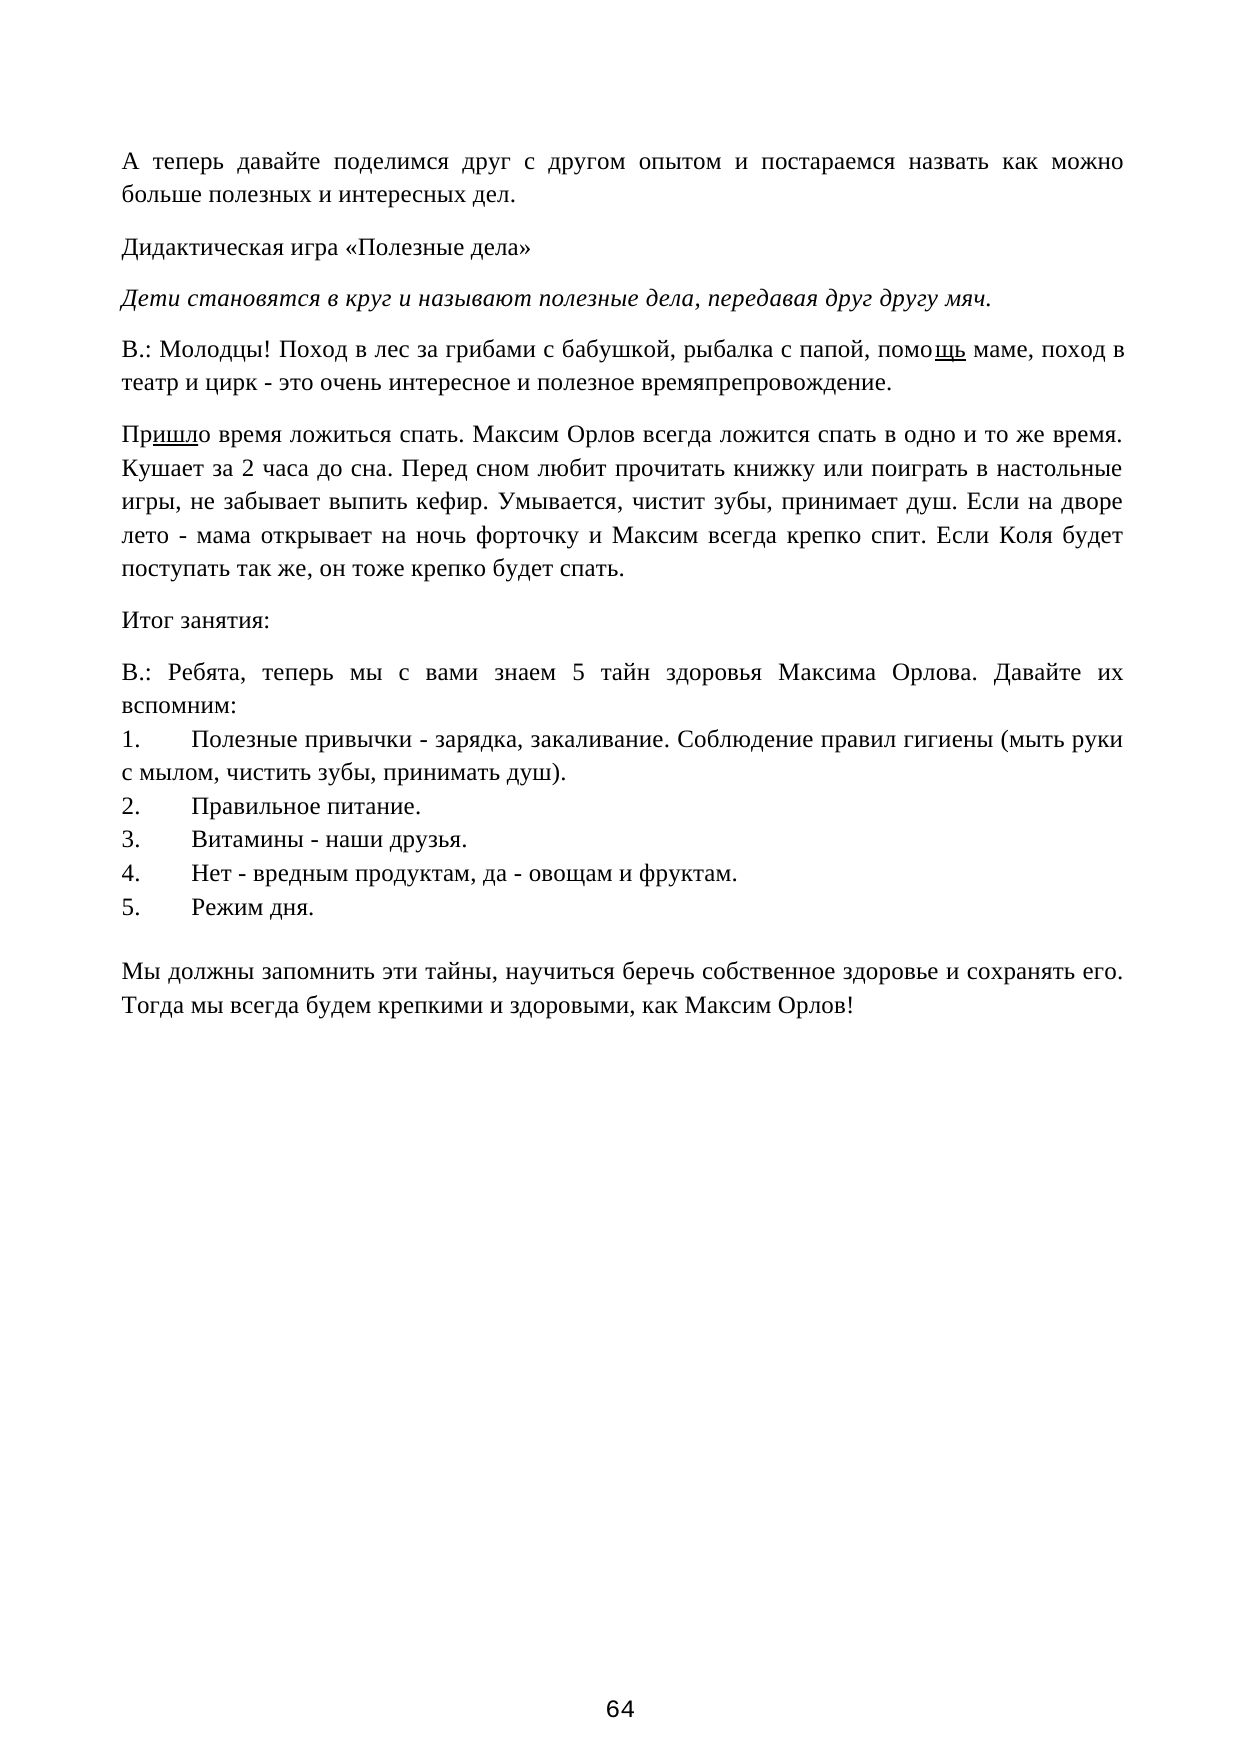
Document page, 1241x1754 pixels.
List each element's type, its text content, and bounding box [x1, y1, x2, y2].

text Дидактическая игра «Полезные дела» [121, 235, 1125, 260]
list Нет - вредным продуктам, да - овощам и фруктам. [121, 855, 1125, 888]
list Режим дня. [121, 888, 1125, 922]
list Витамины - наши друзья. [121, 821, 1125, 855]
list Правильное питание. [121, 788, 1125, 821]
text Дети становятся в круг и называют полезные дела, передавая друг другу мяч. [121, 286, 1125, 311]
text А теперь давайте поделимся друг с другом опытом и постараемся назвать как можно больше полезных и интересных дел. [121, 143, 1125, 210]
text Пришло время ложиться спать. Максим Орлов всегда ложится спать в одно и то же время. Кушает за 2 часа до сна. Перед сном любит прочитать книжку или поиграть в настольные игры, не забывает выпить кефир. Умывается, чистит зубы, принимает душ. Если на дворе лето - мама открывает на ночь форточку и Максим всегда крепко спит. Если Коля будет поступать так же, он тоже крепко будет спать. [121, 416, 1125, 583]
list Полезные привычки - зарядка, закаливание. Соблюдение правил гигиены (мыть руки с мылом, чистить зубы, принимать душ). [121, 721, 1125, 788]
text В.: Молодцы! Поход в лес за грибами с бабушкой, рыбалка с папой, помощь маме, поход в театр и цирк - это очень интересное и полезное времяпрепровождение. [121, 331, 1125, 397]
text Итог занятия: [121, 609, 1125, 634]
text Мы должны запомнить эти тайны, научиться беречь собственное здоровье и сохранять его. Тогда мы всегда будем крепкими и здоровыми, как Максим Орлов! [121, 953, 1125, 1020]
text В.: Ребята, теперь мы с вами знаем 5 тайн здоровья Максима Орлова. Давайте их вспомним: [121, 653, 1125, 721]
